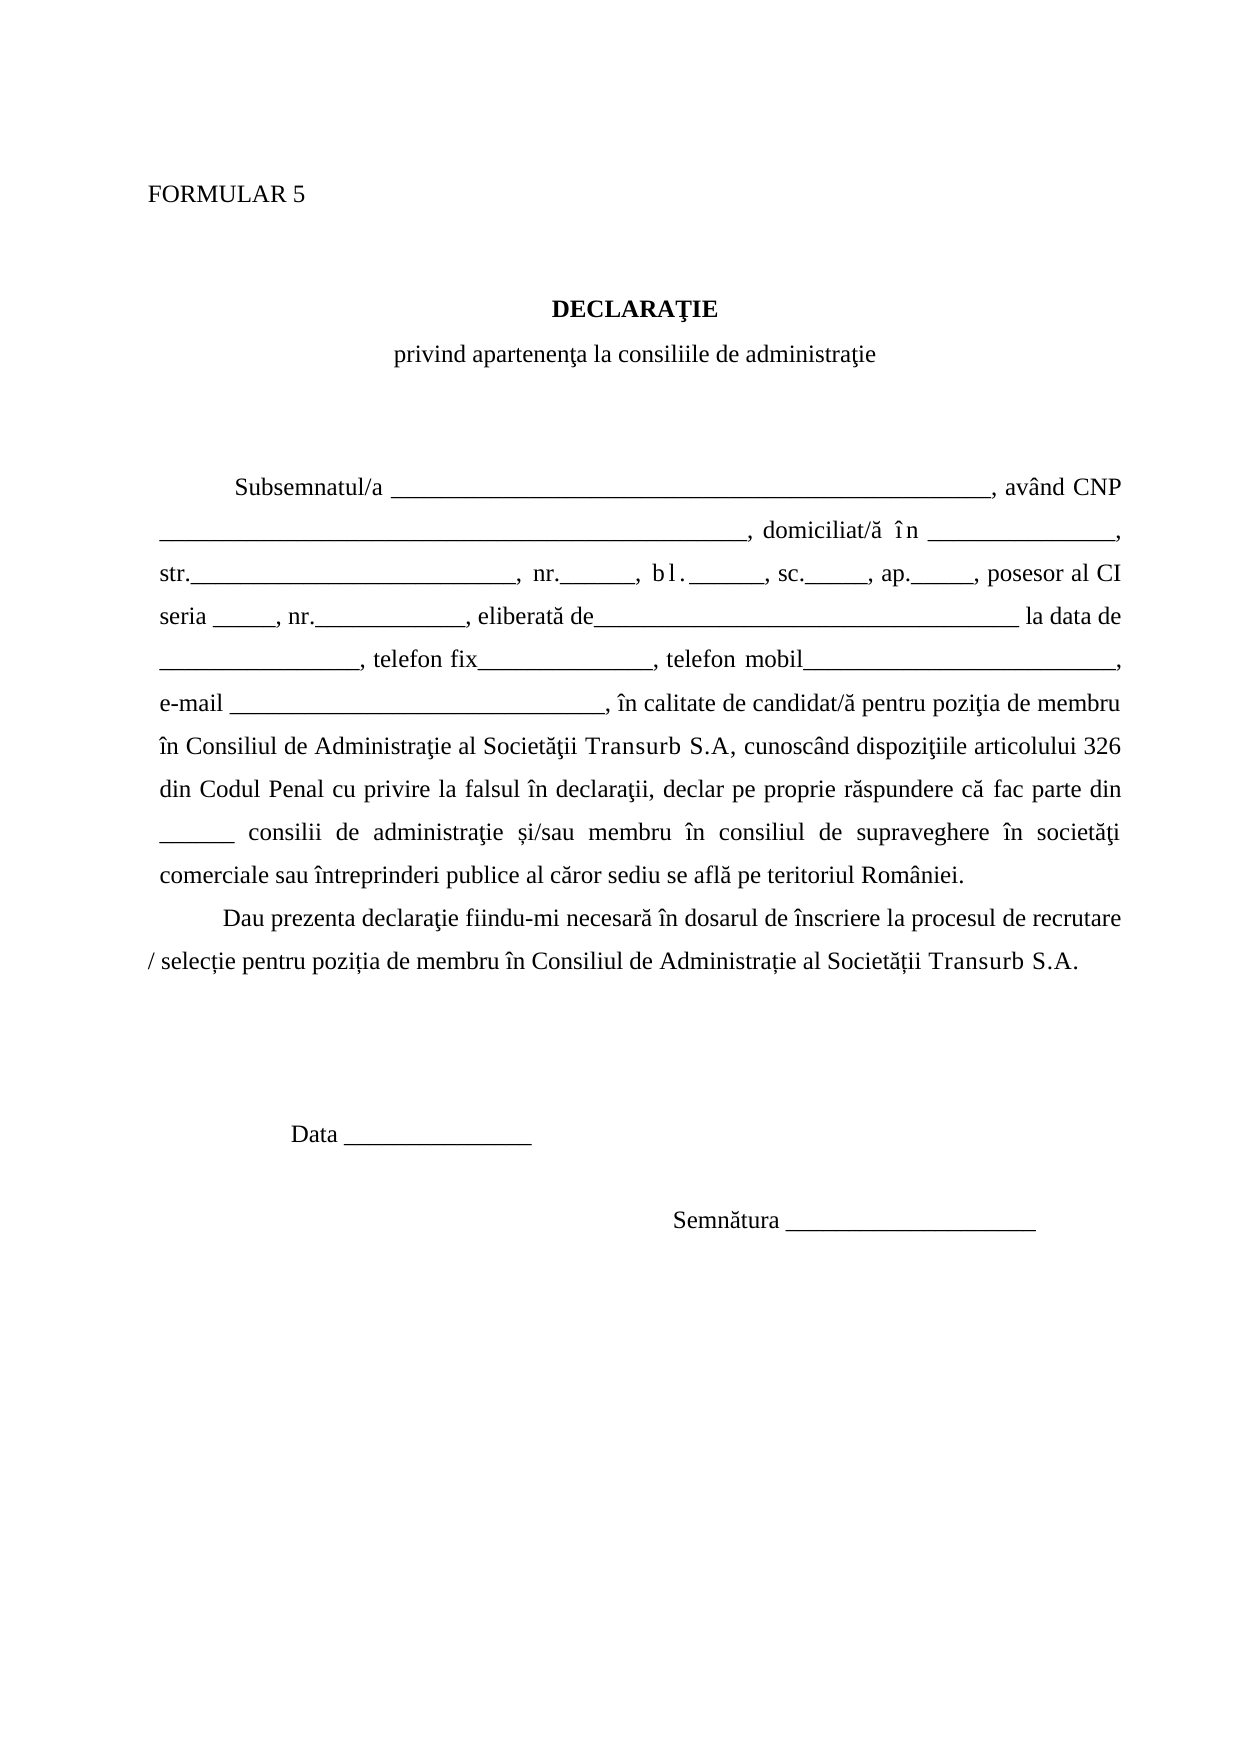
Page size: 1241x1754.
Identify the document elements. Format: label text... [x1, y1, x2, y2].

text Subsemnatul/a ________________________________________________, având CNP _______________________________________________, domiciliat/ă în _______________, str.__________________________, nr.______, bl.______, sc._____, ap._____, posesor al CI seria _____, nr.____________, eliberată de__________________________________ la data de ________________, telefon fix______________, telefon mobil_________________________, e-mail ______________________________, în calitate de candidat/ă pentru poziţia de membru în Consiliul de Administraţie al Societăţii Transurb S.A, cunoscând dispoziţiile articolului 326 din Codul Penal cu privire la falsul în declaraţii, declar pe proprie răspundere că fac parte din ______ consilii de administraţie și/sau membru în consiliul de supraveghere în societăţi comerciale sau întreprinderi publice al căror sediu se află pe teritoriul României. [159, 472, 1122, 889]
text FORMULAR 5 [148, 179, 1122, 207]
text Data _______________ [159, 1119, 1115, 1148]
text Dau prezenta declaraţie fiindu-mi necesară în dosarul de înscriere la procesul de recrutare / selecție pentru poziția de membru în Consiliul de Administrație al Societății Transurb S.A. [148, 903, 1122, 975]
text privind apartenenţa la consiliile de administraţie [148, 338, 1122, 368]
text Semnătura ____________________ [159, 1205, 1115, 1234]
text DECLARAŢIE [148, 293, 1122, 323]
